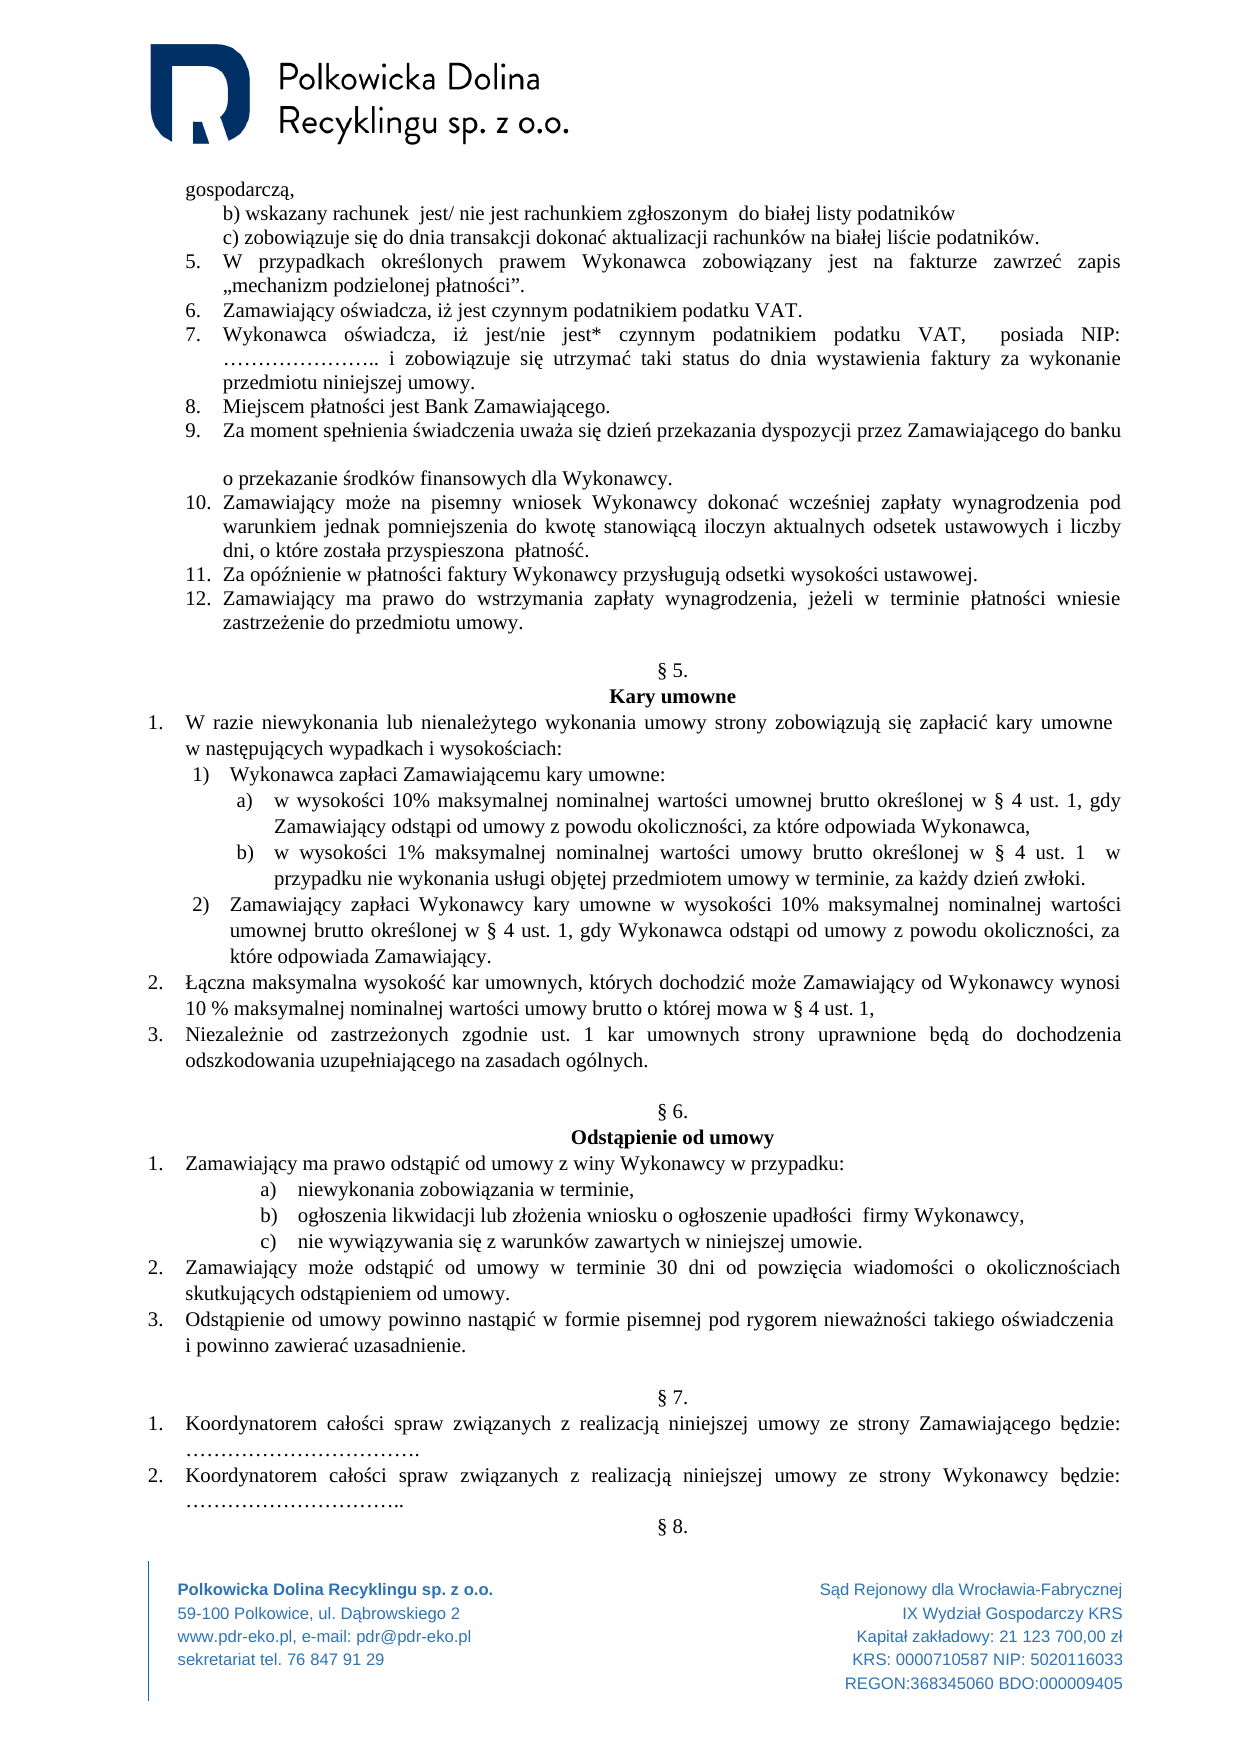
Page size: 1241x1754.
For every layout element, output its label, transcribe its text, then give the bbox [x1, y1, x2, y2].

list ogłoszenia likwidacji lub złożenia wniosku o ogłoszenie upadłości firmy Wykonawcy, [260, 1203, 1122, 1227]
list Zamawiający ma prawo do wstrzymania zapłaty wynagrodzenia, jeżeli w terminie płatności wniesie zastrzeżenie do przedmiotu umowy. [185, 586, 1122, 634]
text § 6. [223, 1099, 1122, 1123]
list W razie niewykonania lub nienależytego wykonania umowy strony zobowiązują się zapłacić kary umowne w następujących wypadkach i wysokościach: [148, 710, 1122, 760]
list Za moment spełnienia świadczenia uważa się dzień przekazania dyspozycji przez Zamawiającego do banku o przekazanie środków finansowych dla Wykonawcy. [185, 418, 1122, 490]
list w wysokości 1% maksymalnej nominalnej wartości umowy brutto określonej w § 4 ust. 1 w przypadku nie wykonania usługi objętej przedmiotem umowy w terminie, za każdy dzień zwłoki. [236, 840, 1122, 890]
list w wysokości 10% maksymalnej nominalnej wartości umownej brutto określonej w § 4 ust. 1, gdy Zamawiający odstąpi od umowy z powodu okoliczności, za które odpowiada Wykonawca, [236, 788, 1122, 838]
list W przypadkach określonych prawem Wykonawca zobowiązany jest na fakturze zawrzeć zapis „mechanizm podzielonej płatności”. [185, 249, 1122, 297]
list Zamawiający może na pisemny wniosek Wykonawcy dokonać wcześniej zapłaty wynagrodzenia pod warunkiem jednak pomniejszenia do kwotę stanowiącą iloczyn aktualnych odsetek ustawowych i liczby dni, o które została przyspieszona płatność. [185, 490, 1122, 562]
list Zamawiający ma prawo odstąpić od umowy z winy Wykonawcy w przypadku: [148, 1151, 1122, 1175]
list nie wywiązywania się z warunków zawartych w niniejszej umowie. [260, 1229, 1122, 1253]
text § 7. [223, 1385, 1122, 1409]
list niewykonania zobowiązania w terminie, [260, 1177, 1122, 1201]
list Wykonawca zapłaci Zamawiającemu kary umowne: [192, 762, 1122, 786]
list Miejscem płatności jest Bank Zamawiającego. [185, 394, 1122, 418]
text Odstąpienie od umowy [223, 1125, 1122, 1149]
list Odstąpienie od umowy powinno nastąpić w formie pisemnej pod rygorem nieważności takiego oświadczenia i powinno zawierać uzasadnienie. [148, 1307, 1122, 1357]
list Koordynatorem całości spraw związanych z realizacją niniejszej umowy ze strony Wykonawcy będzie: ………………………….. [148, 1462, 1122, 1512]
list Za opóźnienie w płatności faktury Wykonawcy przysługują odsetki wysokości ustawowej. [185, 562, 1122, 586]
text § 5. [223, 658, 1122, 682]
list Koordynatorem całości spraw związanych z realizacją niniejszej umowy ze strony Zamawiającego będzie: ……………………………. [148, 1411, 1122, 1461]
list Zamawiający może odstąpić od umowy w terminie 30 dni od powzięcia wiadomości o okolicznościach skutkujących odstąpieniem od umowy. [148, 1255, 1122, 1305]
text c) zobowiązuje się do dnia transakcji dokonać aktualizacji rachunków na białej liście podatników. [223, 225, 1122, 249]
list Niezależnie od zastrzeżonych zgodnie ust. 1 kar umownych strony uprawnione będą do dochodzenia odszkodowania uzupełniającego na zasadach ogólnych. [148, 1022, 1122, 1072]
text Kary umowne [223, 684, 1122, 708]
list Łączna maksymalna wysokość kar umownych, których dochodzić może Zamawiający od Wykonawcy wynosi 10 % maksymalnej nominalnej wartości umowy brutto o której mowa w § 4 ust. 1, [148, 970, 1122, 1020]
list Zamawiający zapłaci Wykonawcy kary umowne w wysokości 10% maksymalnej nominalnej wartości umownej brutto określonej w § 4 ust. 1, gdy Wykonawca odstąpi od umowy z powodu okoliczności, za które odpowiada Zamawiający. [192, 892, 1122, 968]
list Zamawiający oświadcza, iż jest czynnym podatnikiem podatku VAT. [185, 297, 1122, 322]
text b) wskazany rachunek jest/ nie jest rachunkiem zgłoszonym do białej listy podatników [223, 201, 1122, 225]
list Wykonawca oświadcza, iż jest/nie jest* czynnym podatnikiem podatku VAT, posiada NIP: ………………….. i zobowiązuje się utrzymać taki status do dnia wystawienia faktury za wykonanie przedmiotu niniejszej umowy. [185, 322, 1122, 394]
text § 8. [223, 1514, 1122, 1538]
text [185, 177, 1122, 201]
